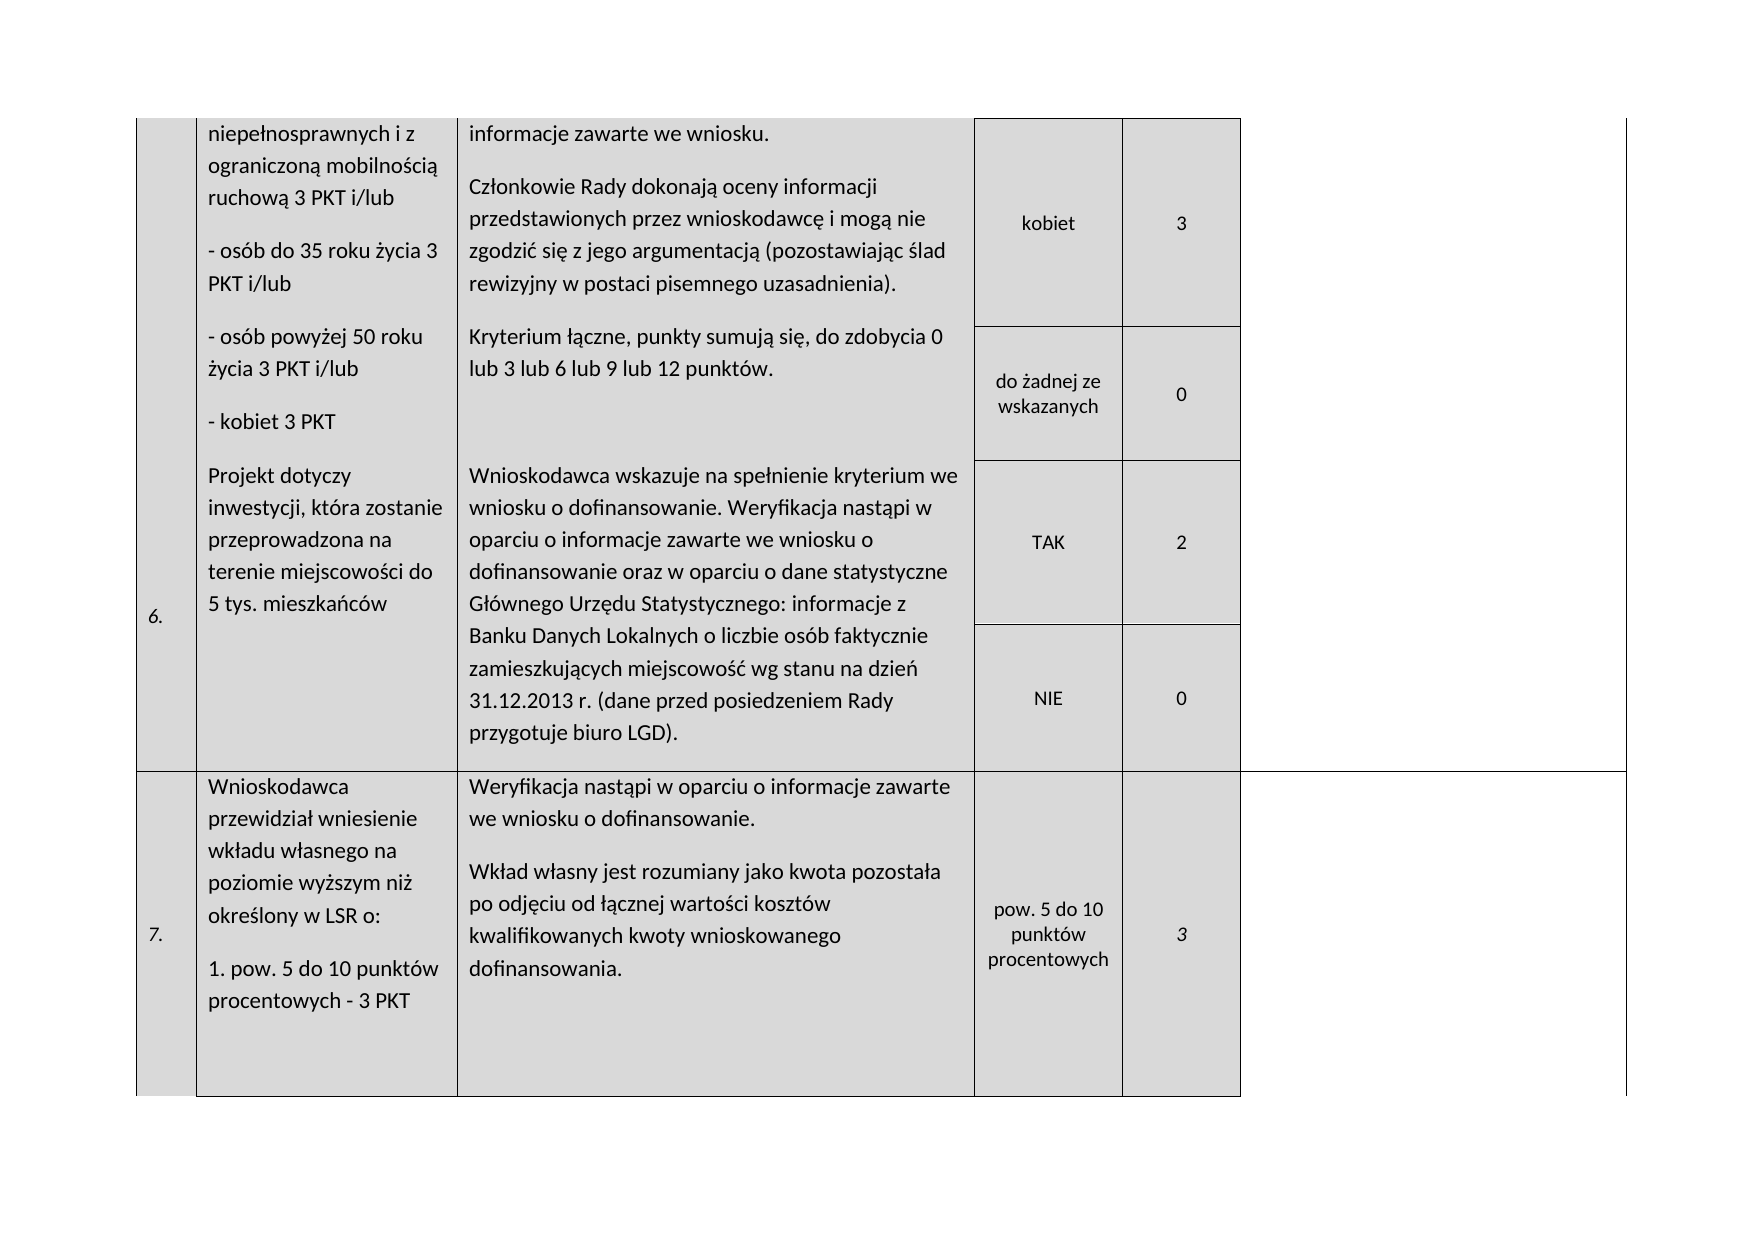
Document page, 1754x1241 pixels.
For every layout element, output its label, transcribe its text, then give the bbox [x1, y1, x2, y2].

table_cell pow. 5 do 10 punktów procentowych [975, 772, 1122, 1096]
table_cell TAK [975, 461, 1122, 623]
table_cell 0 [1123, 327, 1240, 460]
table_cell 7. [137, 772, 196, 1096]
table_cell 0 [1123, 625, 1240, 771]
table_cell kobiet [975, 119, 1122, 326]
table_cell 6. [137, 460, 196, 771]
table_cell Wnioskodawca wskazuje na spełnienie kryterium we wniosku o dofinansowanie. Weryfikacja nastąpi w oparciu o informacje zawarte we wniosku o dofinansowanie oraz w oparciu o dane statystyczne Głównego Urzędu Statystycznego: informacje z Banku Danych Lokalnych o liczbie osób faktycznie zamieszkujących miejscowość wg stanu na dzień 31.12.2013 r. (dane przed posiedzeniem Rady przygotuje biuro LGD). [458, 460, 974, 771]
table_cell do żadnej ze wskazanych [975, 327, 1122, 460]
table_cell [197, 772, 457, 1096]
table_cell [458, 772, 974, 1096]
table_cell Projekt dotyczy inwestycji, która zostanie przeprowadzona na terenie miejscowości do 5 tys. mieszkańców [197, 460, 457, 771]
table_cell 3 [1123, 772, 1240, 1096]
table_cell NIE [975, 625, 1122, 771]
table_cell [1241, 772, 1626, 1096]
table_cell 3 [1123, 119, 1240, 326]
table_cell [1241, 460, 1626, 771]
table_cell 2 [1123, 461, 1240, 623]
